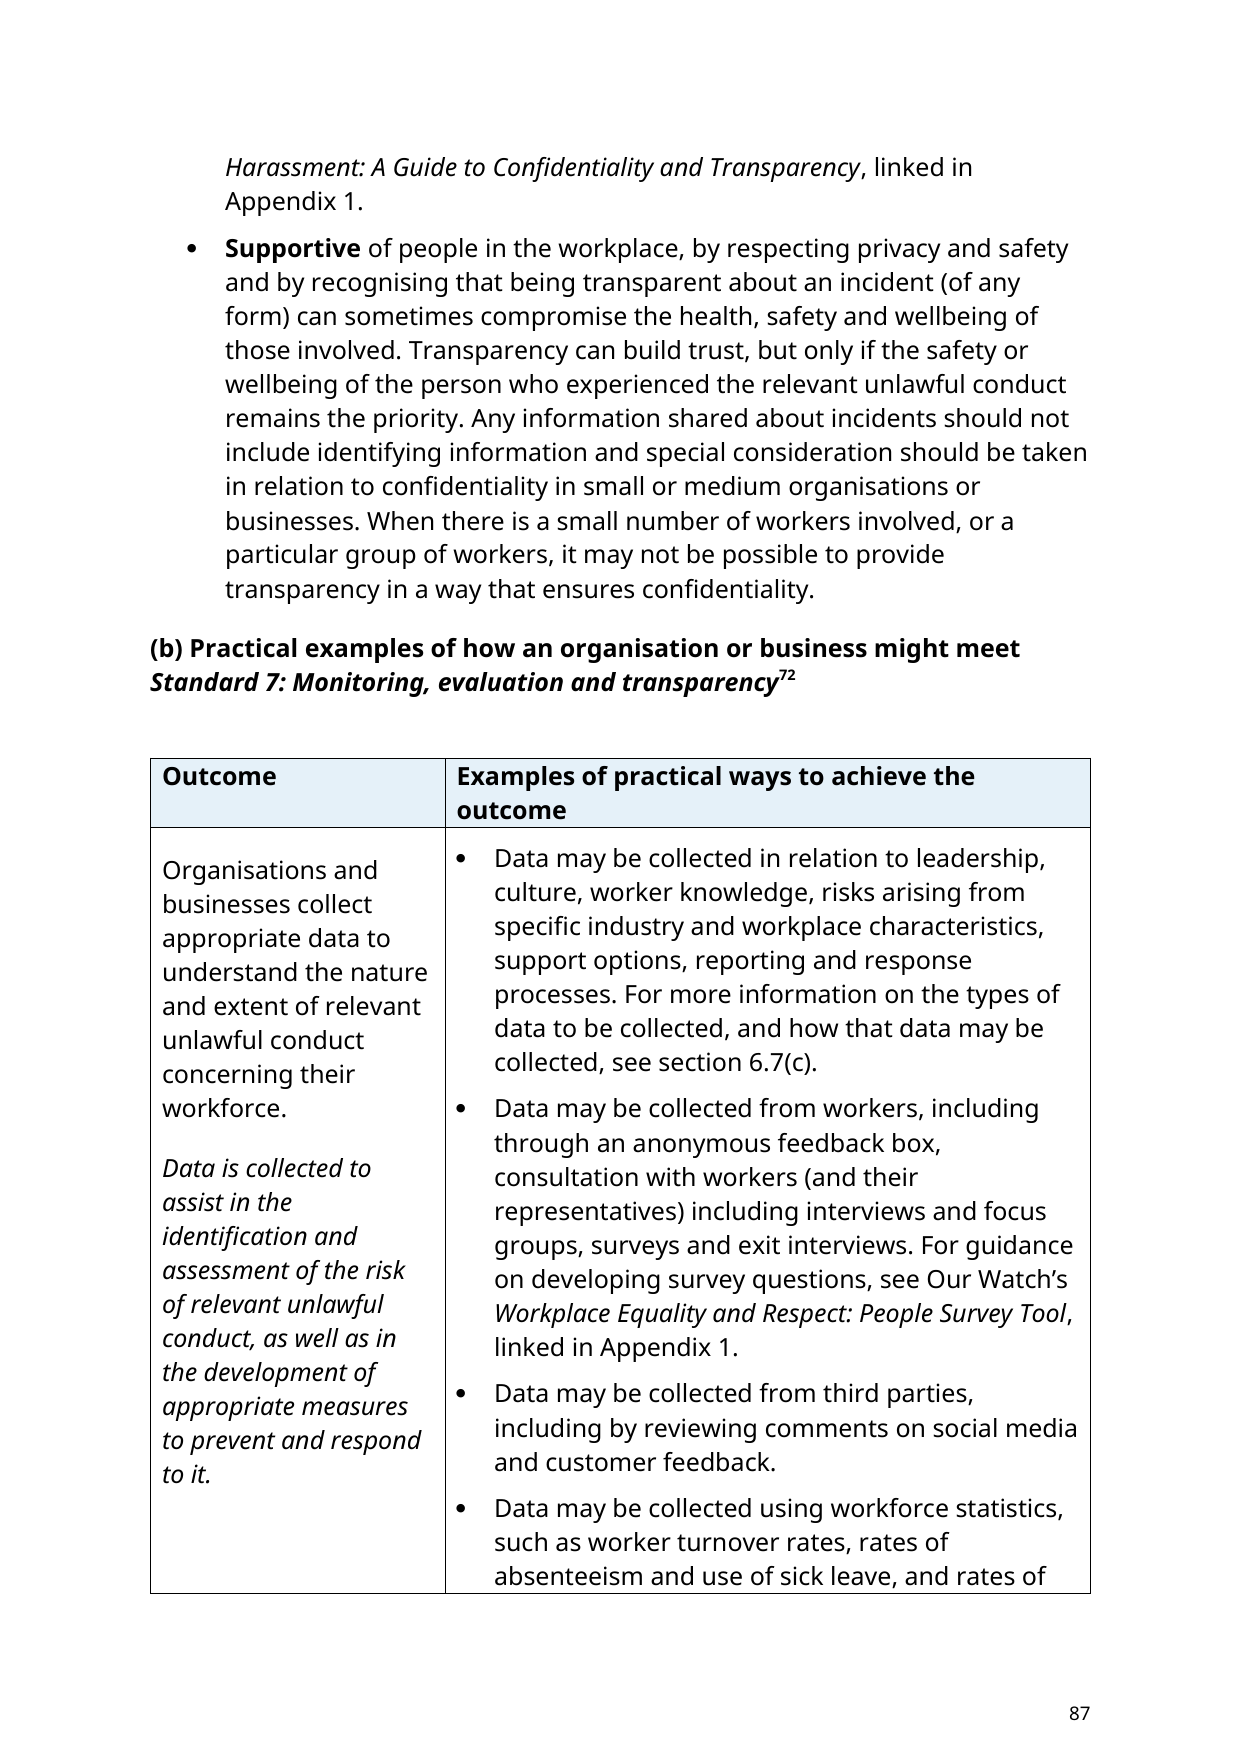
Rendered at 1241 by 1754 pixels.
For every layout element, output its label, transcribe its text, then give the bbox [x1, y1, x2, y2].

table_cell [151, 828, 445, 1593]
subtitle (b) Practical examples of how an organisation or business might meet Standard 7: Monitoring, evaluation and transparency [150, 630, 1090, 698]
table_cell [446, 828, 1090, 1593]
list Supportive of people in the workplace, by respecting privacy and safety and by recognising that being transparent about an incident (of any form) can sometimes compromise the health, safety and wellbeing of those involved. Transparency can build trust, but only if the safety or wellbeing of the person who experienced the relevant unlawful conduct remains the priority. Any information shared about incidents should not include identifying information and special consideration should be taken in relation to confidentiality in small or medium organisations or businesses. When there is a small number of workers involved, or a particular group of workers, it may not be possible to provide transparency in a way that ensures confidentiality. [187, 231, 1090, 605]
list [187, 150, 1090, 218]
table_header Outcome [151, 759, 445, 827]
table_header Examples of practical ways to achieve the outcome [446, 759, 1090, 827]
